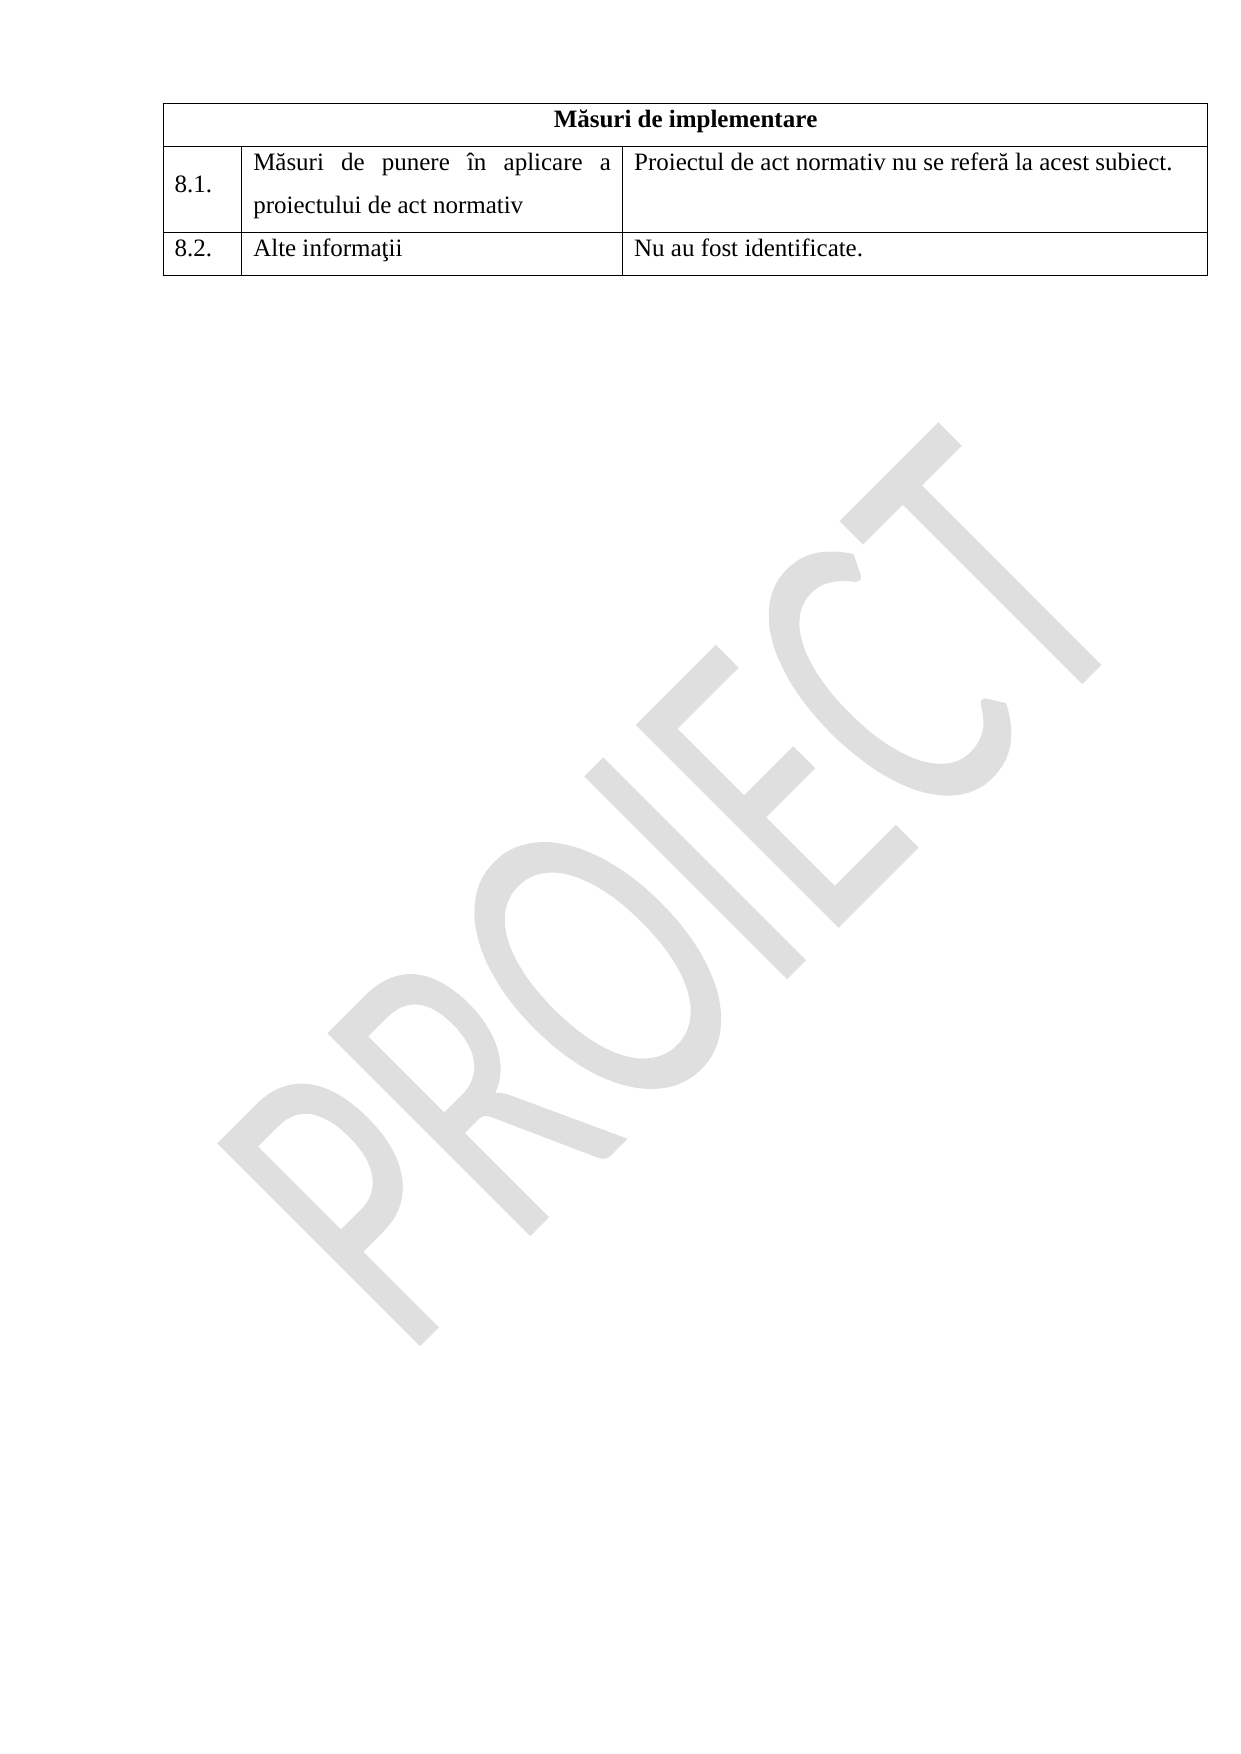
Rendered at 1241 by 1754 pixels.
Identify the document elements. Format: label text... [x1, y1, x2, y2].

table_cell 8.1. [164, 147, 241, 232]
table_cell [164, 104, 1207, 146]
table_cell Nu au fost identificate. [623, 233, 1207, 275]
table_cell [623, 147, 1207, 232]
table_cell 8.2. [164, 233, 241, 275]
table_cell Alte informaţii [242, 233, 622, 275]
table_cell Măsuri de punere în aplicare a proiectului de act normativ [242, 147, 622, 232]
